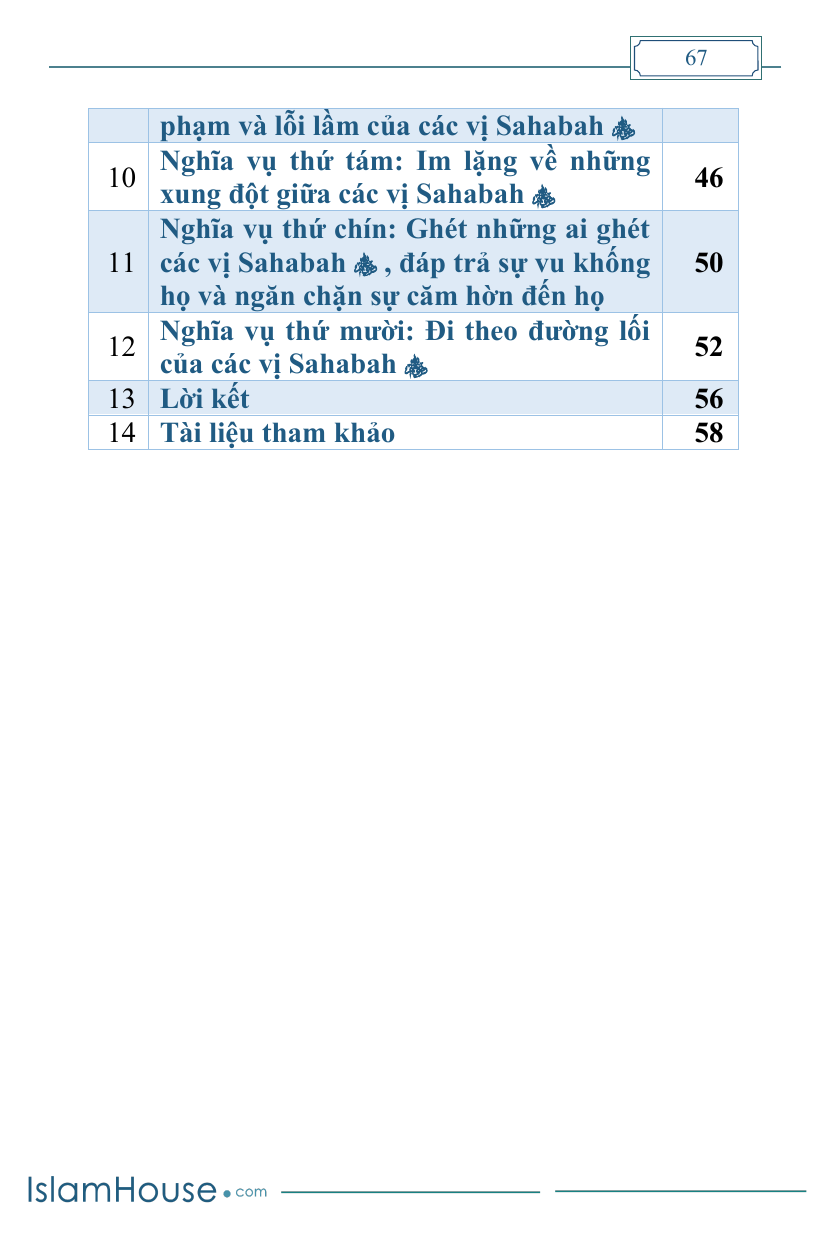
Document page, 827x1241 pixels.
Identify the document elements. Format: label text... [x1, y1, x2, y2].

table_cell Nghĩa vụ thứ mười: Đi theo đường lối của các vị Sahabah [149, 313, 662, 380]
table_cell 14 [89, 416, 148, 449]
picture [548, 1170, 807, 1208]
table_cell 10 [89, 143, 148, 210]
table_cell Nghĩa vụ thứ tám: Im lặng về những xung đột giữa các vị Sahabah [149, 143, 662, 210]
table_cell 9 [89, 109, 148, 142]
table_cell Tài liệu tham khảo [149, 416, 662, 449]
table_cell 46 [663, 143, 738, 210]
table_cell 58 [663, 416, 738, 449]
table_cell 11 [89, 211, 148, 312]
table_cell 56 [663, 381, 738, 414]
table_cell 50 [663, 211, 738, 312]
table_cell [149, 109, 662, 142]
table_cell Lời kết [149, 381, 662, 414]
table_cell 12 [89, 313, 148, 380]
table_cell Nghĩa vụ thứ chín: Ghét những ai ghét các vị Sahabah , đáp trả sự vu khống họ và ngăn chặn sự căm hờn đến họ [149, 211, 662, 312]
picture [20, 1171, 541, 1209]
table_cell 52 [663, 313, 738, 380]
table_cell 41 [663, 109, 738, 142]
table_cell 13 [89, 381, 148, 414]
